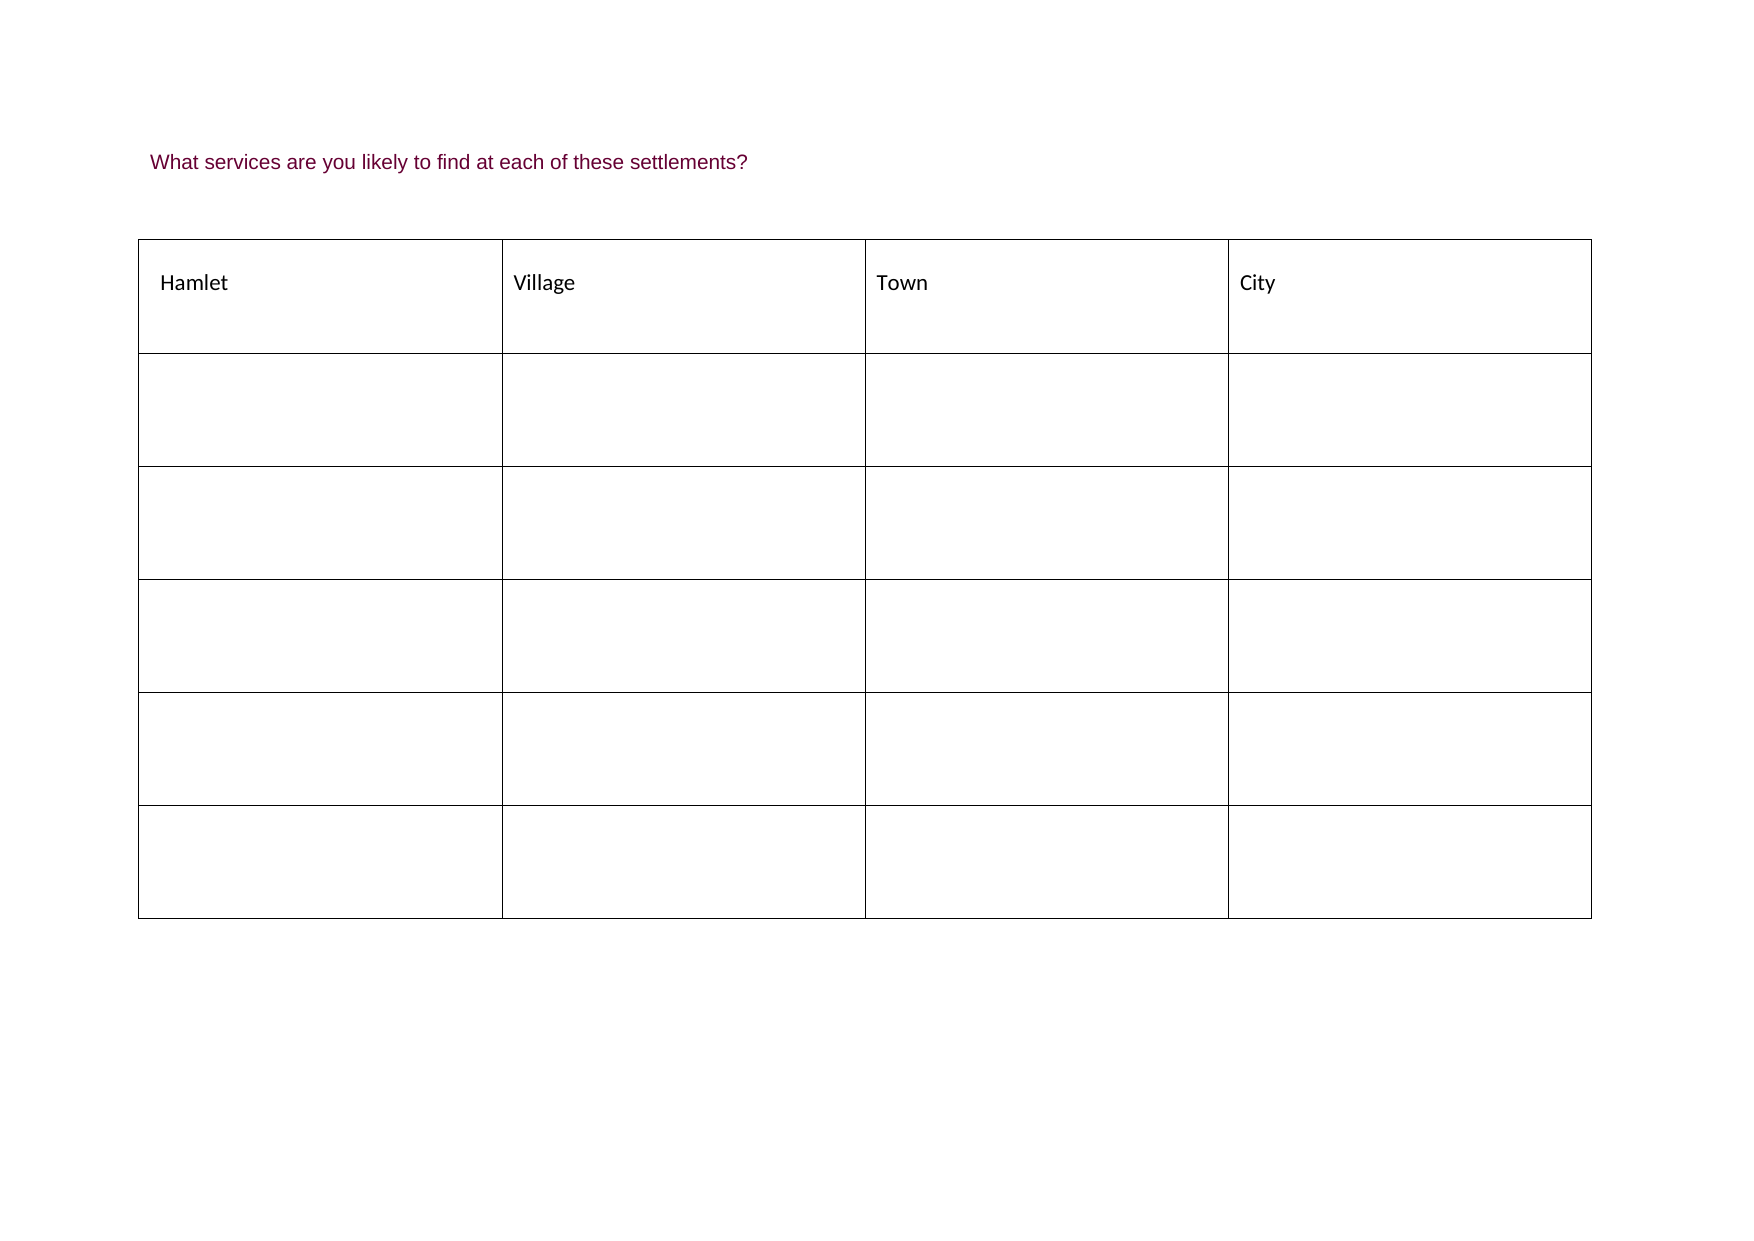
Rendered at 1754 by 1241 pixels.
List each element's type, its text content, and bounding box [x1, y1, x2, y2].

table_cell [139, 806, 502, 918]
table_cell [1229, 580, 1591, 692]
table_cell [866, 467, 1228, 579]
table_cell [1229, 806, 1591, 918]
table_cell [503, 693, 865, 805]
table_cell [1229, 467, 1591, 579]
table_header Town [866, 240, 1228, 352]
table_cell [139, 580, 502, 692]
table_cell [503, 467, 865, 579]
table_header City [1229, 240, 1591, 352]
table_cell [139, 467, 502, 579]
table_header Village [503, 240, 865, 352]
table_header Hamlet [139, 240, 502, 352]
table_cell [866, 580, 1228, 692]
table_cell [503, 806, 865, 918]
table_cell [866, 806, 1228, 918]
table_cell [503, 580, 865, 692]
table_cell [1229, 354, 1591, 466]
table_cell [866, 693, 1228, 805]
text What services are you likely to find at each of these settlements? [150, 150, 1604, 174]
table_cell [139, 354, 502, 466]
table_cell [866, 354, 1228, 466]
table_cell [1229, 693, 1591, 805]
table_cell [503, 354, 865, 466]
table_cell [139, 693, 502, 805]
